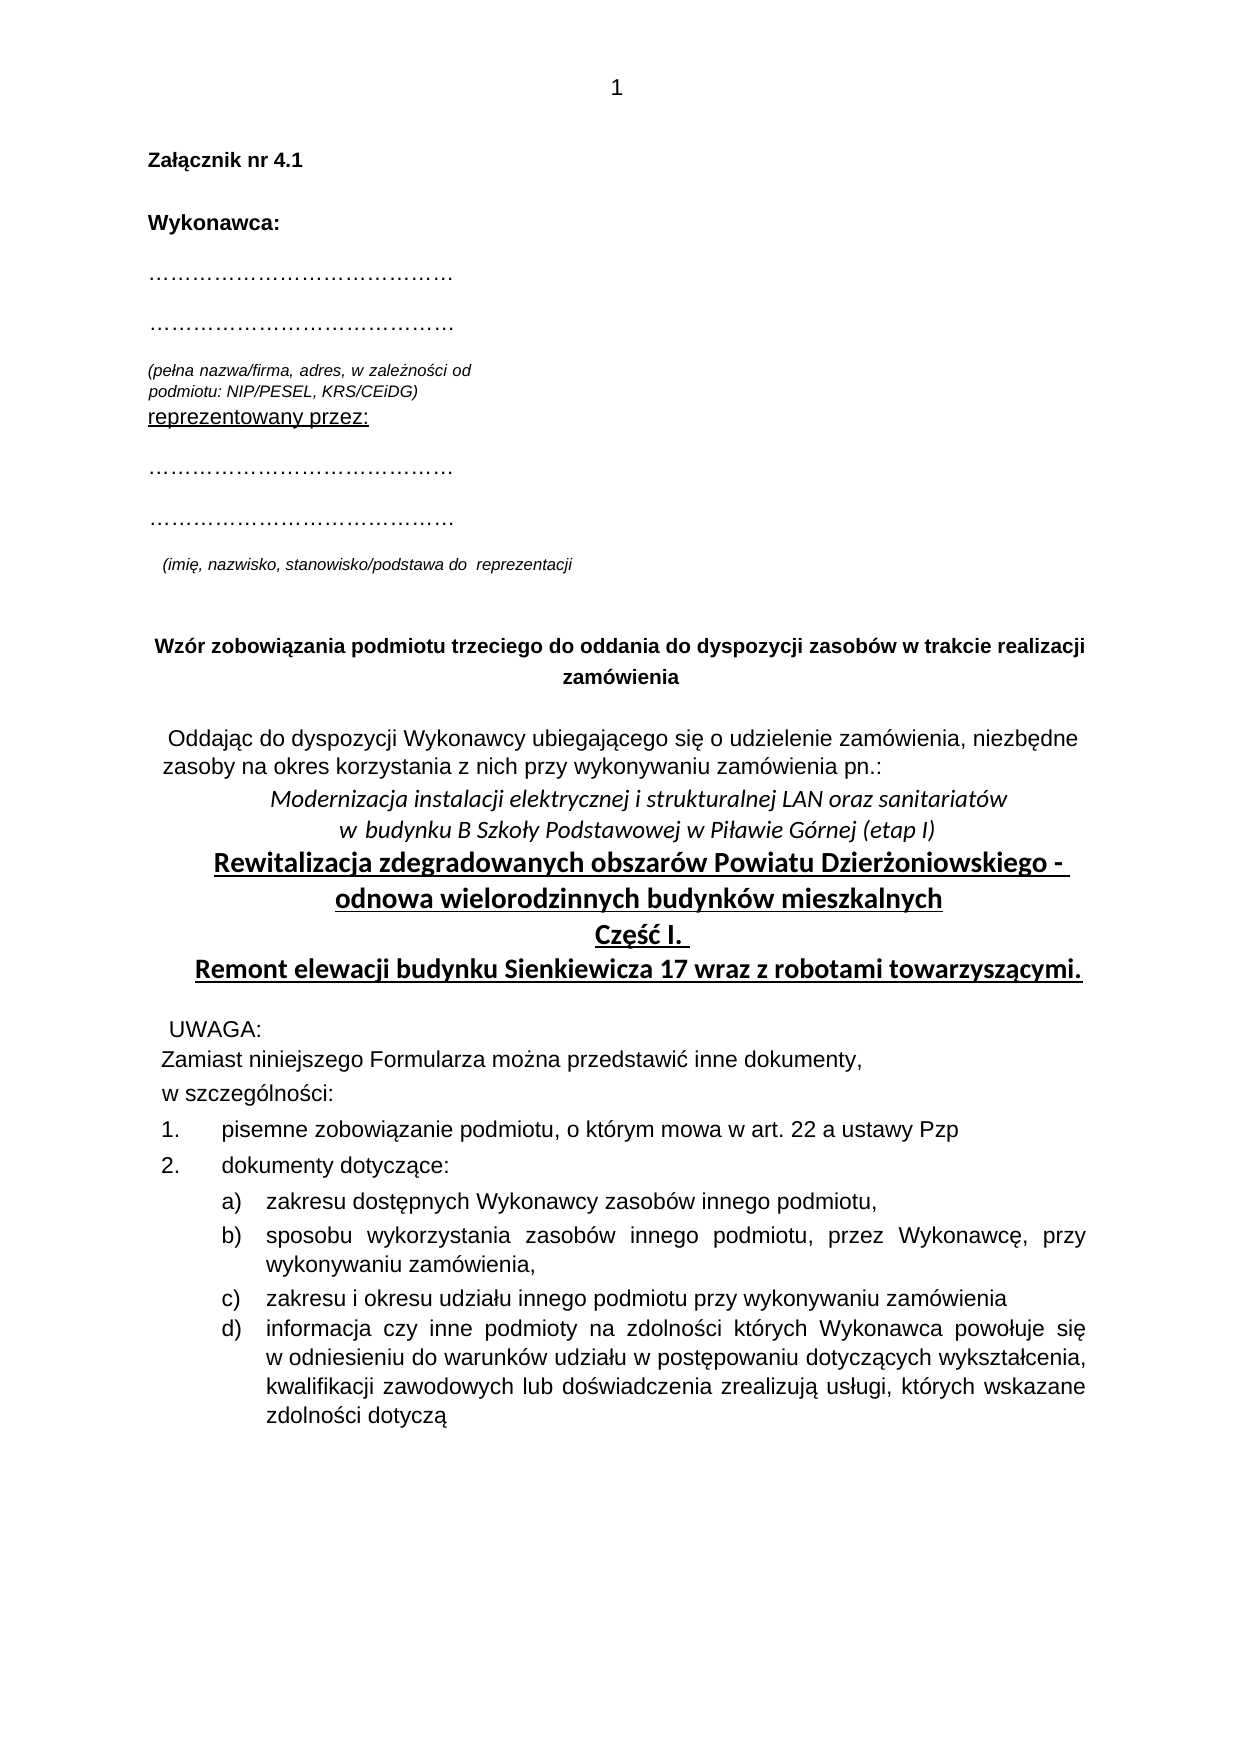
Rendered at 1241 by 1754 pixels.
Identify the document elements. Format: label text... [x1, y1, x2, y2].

text Wykonawca: [148, 209, 1086, 234]
text ………………………………………………………………………… [148, 454, 472, 530]
text (imię, nazwisko, stanowisko/podstawa do reprezentacji [162, 555, 1093, 574]
text Remont elewacji budynku Sienkiewicza 17 wraz z robotami towarzyszącymi. [185, 951, 1093, 986]
list zakresu dostępnych Wykonawcy zasobów innego podmiotu, [221, 1188, 1087, 1214]
text 2. dokumenty dotyczące: [161, 1152, 951, 1178]
list sposobu wykorzystania zasobów innego podmiotu, przez Wykonawcę, przy wykonywaniu zamówienia, [221, 1222, 1087, 1278]
list zakresu i okresu udziału innego podmiotu przy wykonywaniu zamówienia [221, 1285, 1087, 1311]
text w budynku B Szkoły Podstawowej w Piławie Górnej (etap I) [185, 814, 1093, 844]
text 1. pisemne zobowiązanie podmiotu, o którym mowa w art. 22 a ustawy Pzp [161, 1116, 1093, 1142]
list informacja czy inne podmioty na zdolności których Wykonawca powołuje się w odniesieniu do warunków udziału w postępowaniu dotyczących wykształcenia, kwalifikacji zawodowych lub doświadczenia zrealizują usługi, których wskazane zdolności dotyczą [221, 1315, 1087, 1428]
text Modernizacja instalacji elektrycznej i strukturalnej LAN oraz sanitariatów [185, 783, 1093, 814]
text Załącznik nr 4.1 [148, 148, 1093, 172]
text reprezentowany przez: [148, 404, 1086, 429]
text Rewitalizacja zdegradowanych obszarów Powiatu Dzierżoniowskiego - [185, 844, 1093, 880]
text ………………………………………………………………………… [148, 260, 472, 335]
text Zamiast niniejszego Formularza można przedstawić inne dokumenty, w szczególności: [161, 1046, 951, 1106]
text Oddając do dyspozycji Wykonawcy ubiegającego się o udzielenie zamówienia, niezbędne zasoby na okres korzystania z nich przy wykonywaniu zamówienia pn.: [162, 725, 1093, 779]
text Wzór zobowiązania podmiotu trzeciego do oddania do dyspozycji zasobów w trakcie realizacji zamówienia [148, 634, 1093, 689]
text odnowa wielorodzinnych budynków mieszkalnych [185, 880, 1093, 916]
text (pełna nazwa/firma, adres, w zależności od podmiotu: NIP/PESEL, KRS/CEiDG) [148, 361, 472, 401]
text Część I. [185, 916, 1093, 951]
text UWAGA: [162, 1016, 1093, 1042]
